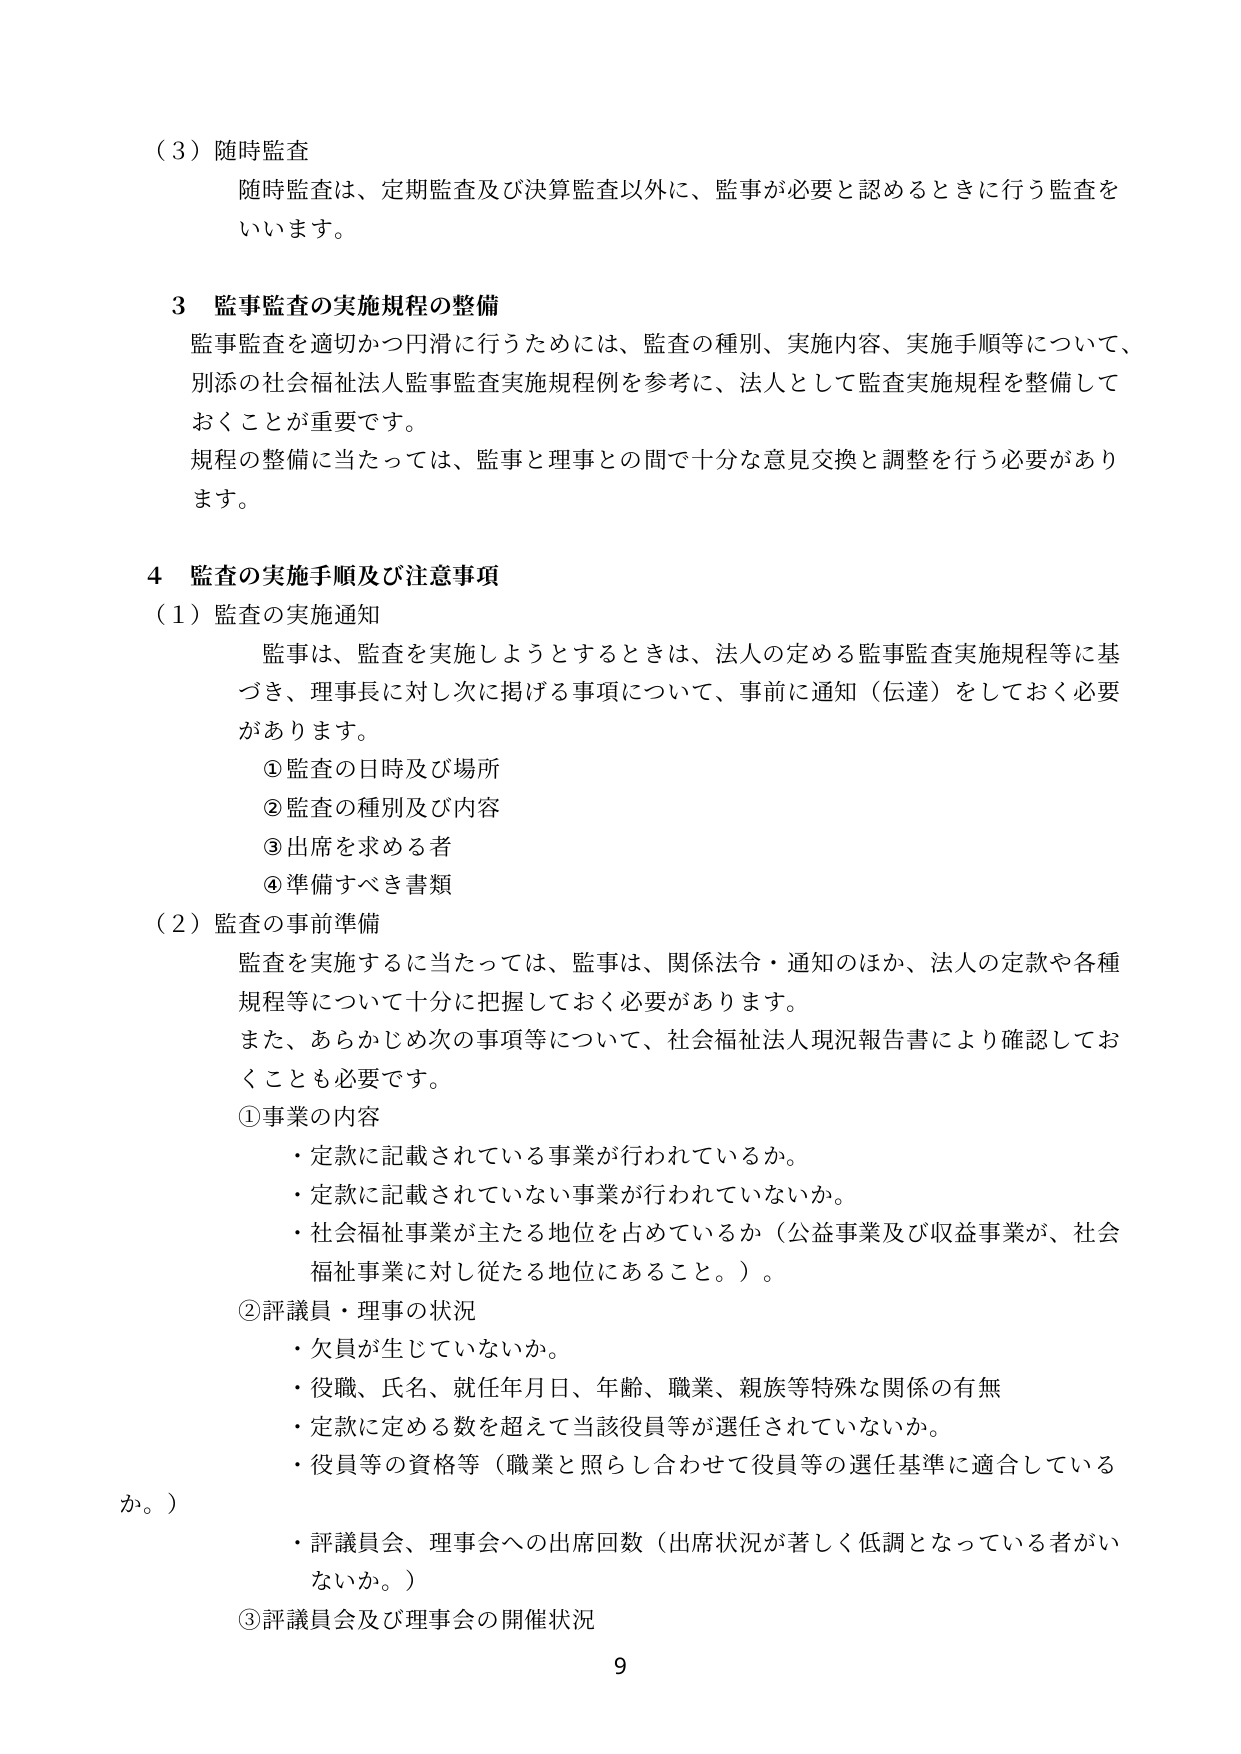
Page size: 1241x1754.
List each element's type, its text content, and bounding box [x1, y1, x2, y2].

text 監事監査を適切かつ円滑に行うためには、監査の種別、実施内容、実施手順等について、別添の社会福祉法人監事監査実施規程例を参考に、法人として監査実施規程を整備しておくことが重要です。 [119, 324, 1121, 440]
text ・評議員会、理事会への出席回数（出席状況が著しく低調となっている者がいないか。） [263, 1522, 1121, 1599]
text 監査を実施するに当たっては、監事は、関係法令・通知のほか、法人の定款や各種規程等について十分に把握しておく必要があります。 [119, 942, 1121, 1019]
text ③評議員会及び理事会の開催状況 [119, 1599, 1121, 1638]
text ・役職、氏名、就任年月日、年齢、職業、親族等特殊な関係の有無 [119, 1367, 1121, 1406]
text ①監査の日時及び場所 [193, 749, 1121, 787]
text ・社会福祉事業が主たる地位を占めているか（公益事業及び収益事業が、社会福祉事業に対し従たる地位にあること。）。 [263, 1213, 1121, 1290]
text ②監査の種別及び内容 [193, 787, 1121, 826]
text 規程の整備に当たっては、監事と理事との間で十分な意見交換と調整を行う必要があります。 [119, 440, 1121, 517]
text ④準備すべき書類 [193, 865, 1121, 903]
text また、あらかじめ次の事項等について、社会福祉法人現況報告書により確認しておくことも必要です。 [119, 1019, 1121, 1097]
text ②評議員・理事の状況 [119, 1290, 1121, 1328]
text ①事業の内容 [119, 1097, 1121, 1135]
text ・定款に定める数を超えて当該役員等が選任されていないか。 [119, 1406, 1121, 1444]
text ・欠員が生じていないか。 [119, 1328, 1121, 1367]
text ・定款に記載されていない事業が行われていないか。 [119, 1174, 1121, 1213]
text 監事は、監査を実施しようとするときは、法人の定める監事監査実施規程等に基づき、理事長に対し次に掲げる事項について、事前に通知（伝達）をしておく必要があります。 [215, 633, 1121, 749]
text ３ 監事監査の実施規程の整備 [119, 285, 1121, 324]
text （３）随時監査 [119, 131, 1121, 169]
text ・定款に記載されている事業が行われているか。 [119, 1135, 1121, 1174]
text 随時監査は、定期監査及び決算監査以外に、監事が必要と認めるときに行う監査をいいます。 [119, 169, 1121, 246]
text ４ 監査の実施手順及び注意事項 [143, 556, 1121, 594]
text （１）監査の実施通知 [119, 594, 1121, 633]
text （２）監査の事前準備 [119, 903, 1121, 942]
text ・役員等の資格等（職業と照らし合わせて役員等の選任基準に適合しているか。） [119, 1444, 1121, 1522]
text ③出席を求める者 [193, 826, 1121, 865]
